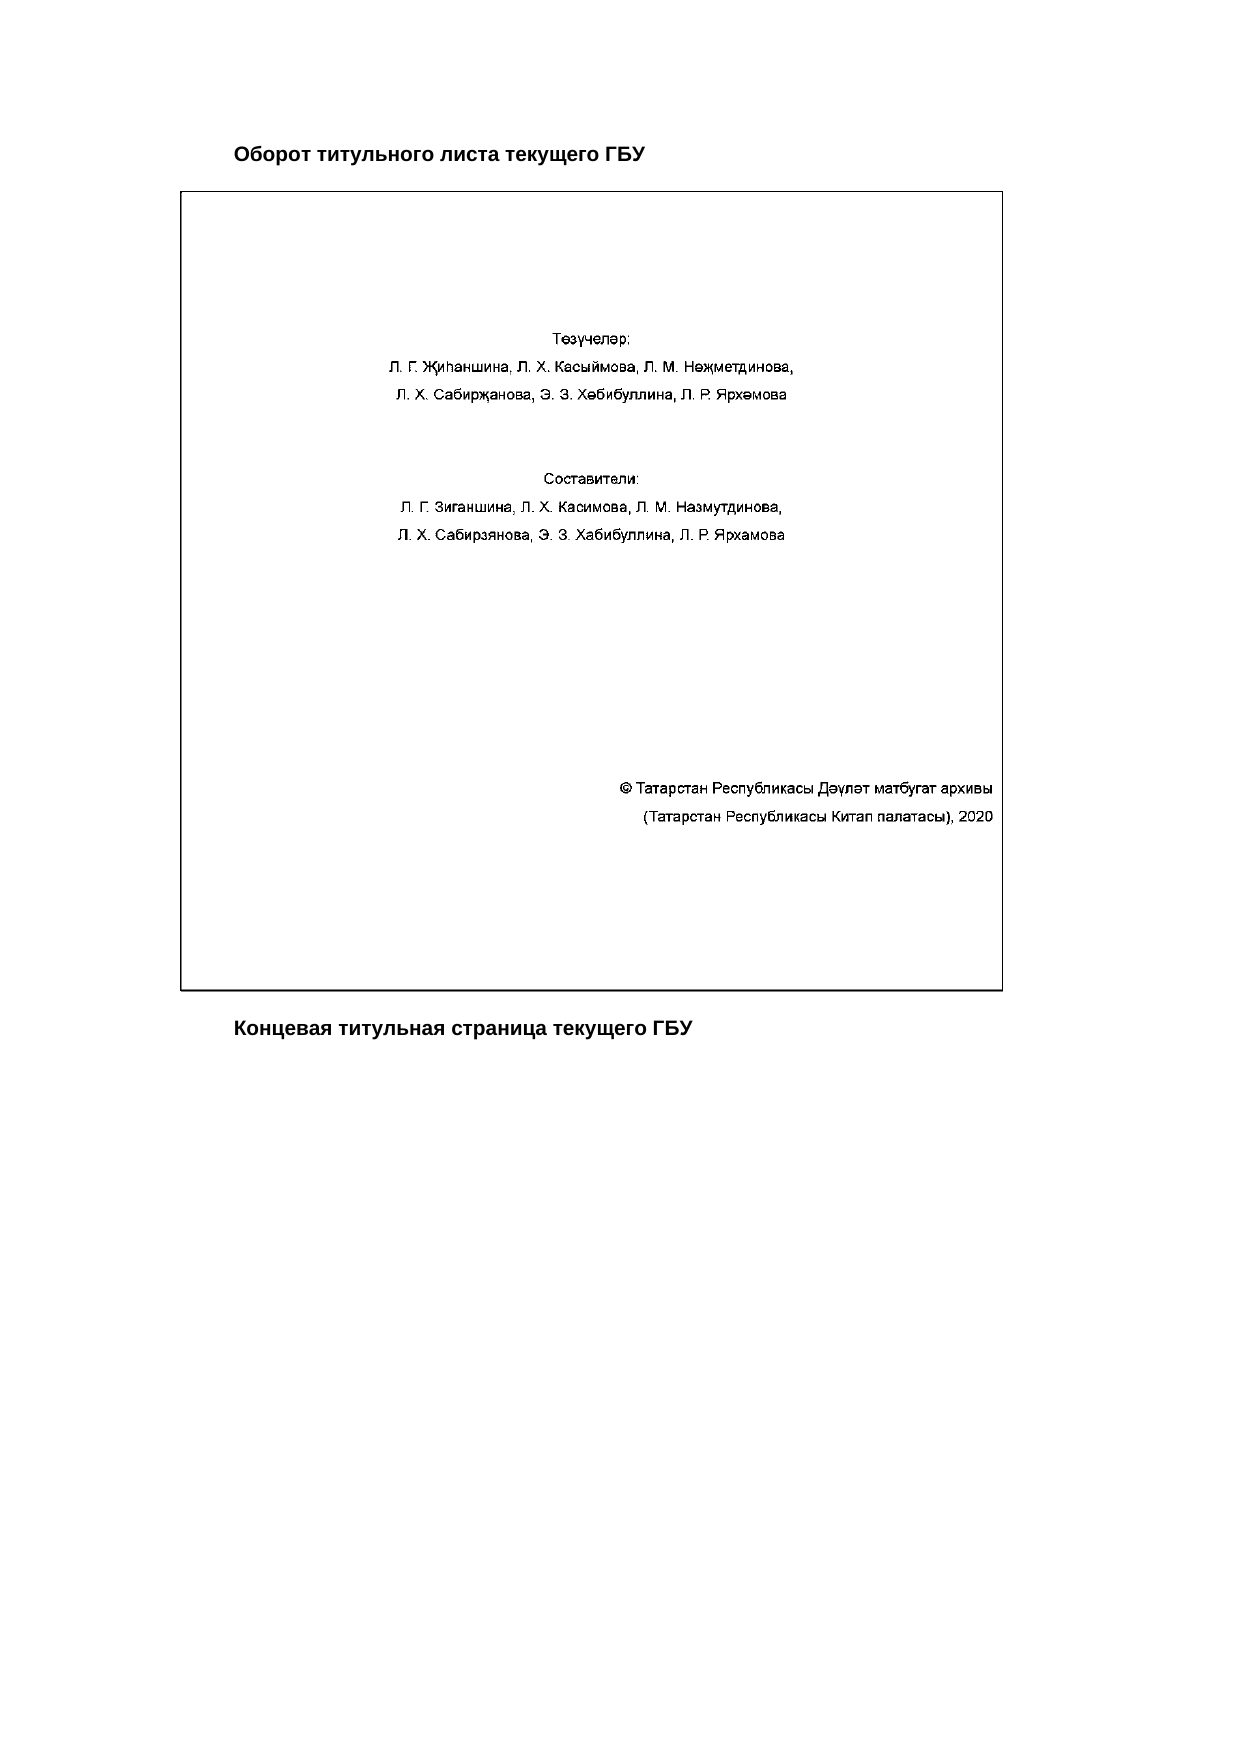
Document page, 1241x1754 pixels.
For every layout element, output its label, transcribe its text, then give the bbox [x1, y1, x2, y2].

text Концевая титульная страница текущего ГБУ [177, 1016, 1152, 1040]
text Оборот титульного листа текущего ГБУ [177, 142, 1152, 166]
picture [177, 190, 1005, 992]
